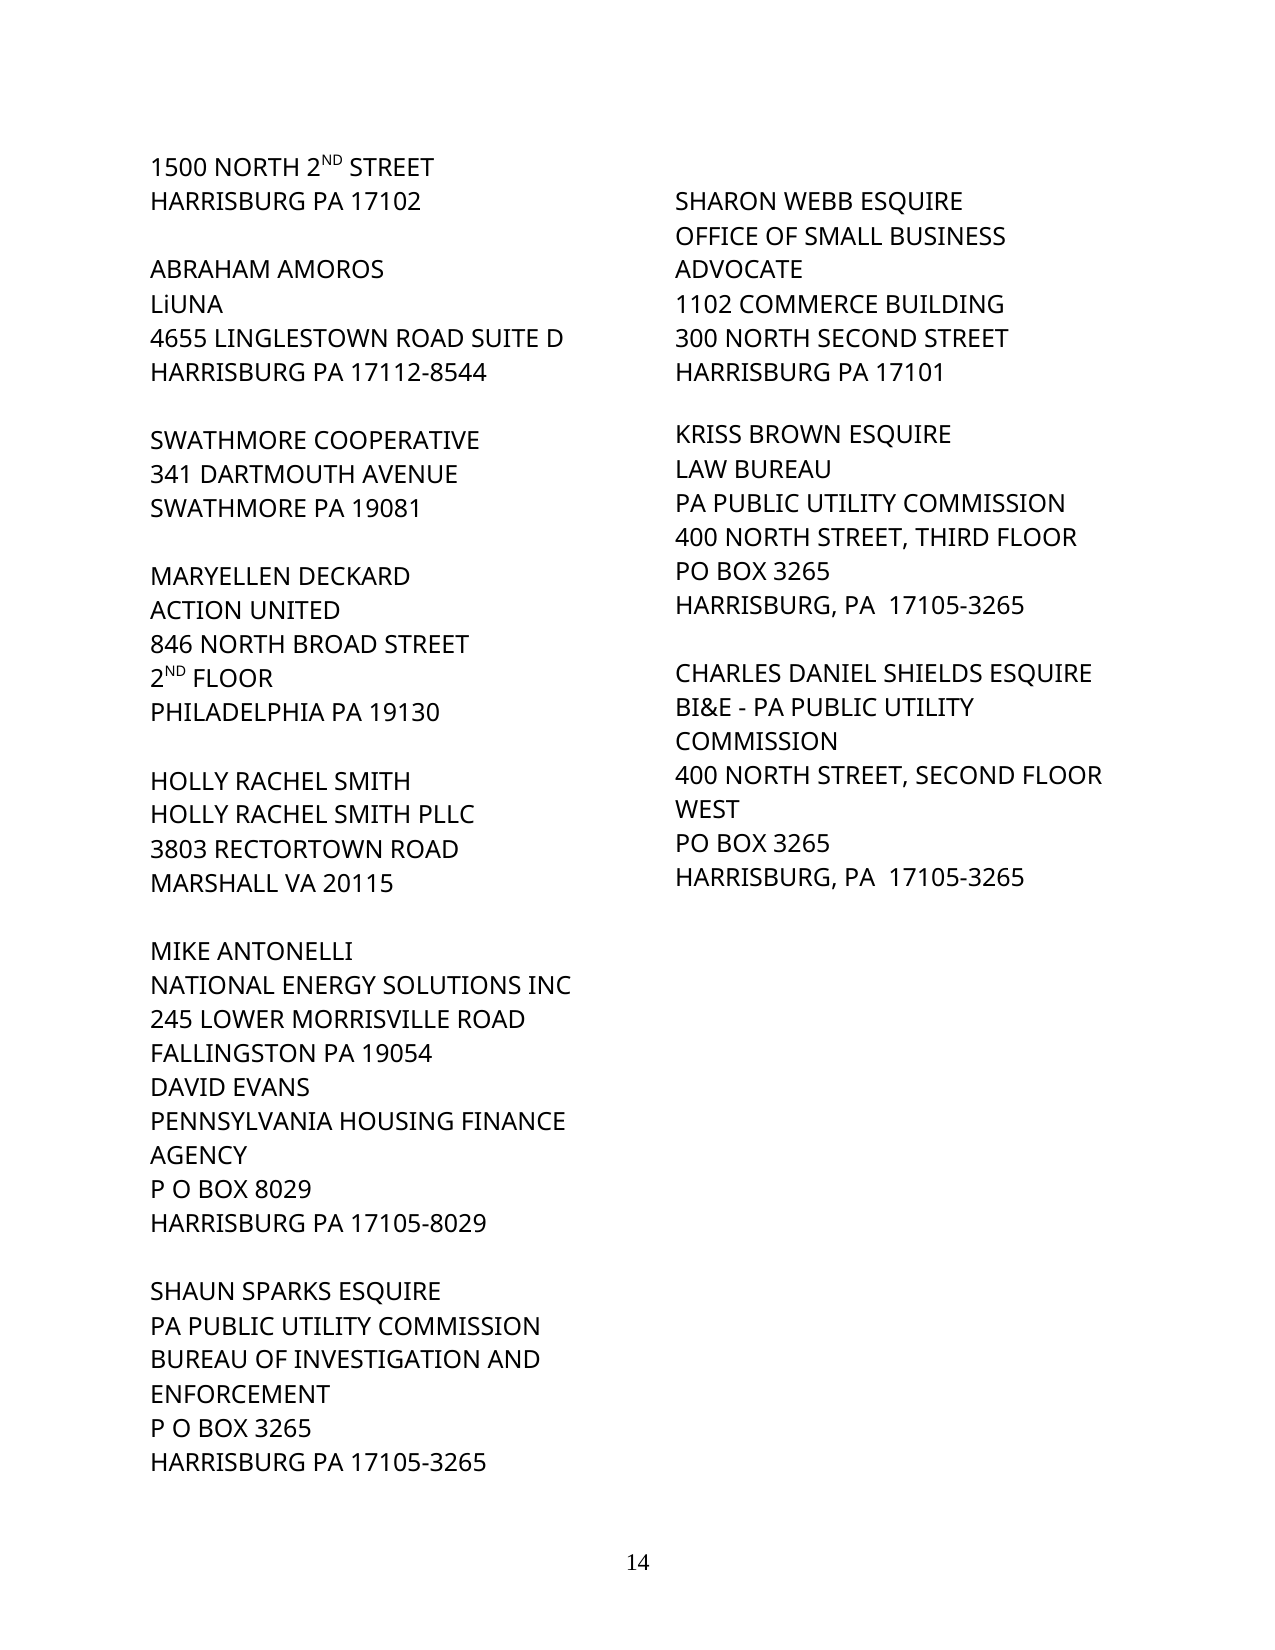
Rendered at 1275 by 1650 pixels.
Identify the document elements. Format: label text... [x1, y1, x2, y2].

text HARRISBURG PA 17112-8544 [150, 354, 600, 388]
text NATIONAL ENERGY SOLUTIONS INC [150, 967, 600, 1002]
text Charles Daniel Shields Esquire [675, 656, 1125, 690]
text BUREAU OF INVESTIGATION AND ENFORCEMENT [150, 1342, 600, 1410]
text LiUNA [150, 286, 600, 320]
text PA PUBLIC UTILITY COMMISSION [150, 1308, 600, 1342]
text 400 North Street, Second Floor West [675, 758, 1125, 826]
text P O BOX 3265 [150, 1410, 600, 1444]
text PENNSYLVANIA HOUSING FINANCE AGENCY [150, 1104, 600, 1172]
text HARRISBURG PA 17105-8029 [150, 1206, 600, 1240]
text SHARON WEBB ESQUIRE [675, 184, 1125, 218]
text HOLLY RACHEL SMITH PLLC [150, 797, 600, 831]
text PO Box 3265 [675, 553, 1125, 587]
text 245 LOWER MORRISVILLE ROAD [150, 1002, 600, 1036]
text DAVID EVANS [150, 1070, 600, 1104]
text MARSHALL VA 20115 [150, 865, 600, 899]
text 341 DARTMOUTH AVENUE [150, 457, 600, 491]
text FALLINGSTON PA 19054 [150, 1036, 600, 1070]
text 4655 LINGLESTOWN ROAD SUITE D [150, 320, 600, 354]
text ACTION UNITED [150, 593, 600, 627]
text HOLLY RACHEL SMITH [150, 763, 600, 797]
text ABRAHAM AMOROS [150, 252, 600, 286]
text Kriss Brown Esquire [675, 417, 1125, 451]
text SWATHMORE PA 19081 [150, 491, 600, 525]
text 1102 COMMERCE BUILDING [675, 286, 1125, 320]
text 3803 RECTORTOWN ROAD [150, 831, 600, 865]
text 2ND FLOOR [150, 661, 600, 695]
text OFFICE OF SMALL BUSINESS ADVOCATE [675, 218, 1125, 286]
text HARRISBURG PA 17102 [150, 184, 600, 218]
text Bi&E - PA Public Utility Commission [675, 690, 1125, 758]
text 846 NORTH BROAD STREET [150, 627, 600, 661]
text PA Public Utility Commission [675, 485, 1125, 519]
text 400 North Street, Third Floor [675, 519, 1125, 553]
text 300 NORTH SECOND STREET [675, 320, 1125, 354]
text HARRISBURG PA 17101 [675, 354, 1125, 388]
text Law Bureau [675, 451, 1125, 485]
text MARYELLEN DECKARD [150, 559, 600, 593]
text SHAUN SPARKS ESQUIRE [150, 1274, 600, 1308]
text 1500 NORTH 2ND STREET [150, 150, 600, 184]
text Harrisburg, PA 17105-3265 [675, 587, 1125, 622]
text MIKE ANTONELLI [150, 933, 600, 967]
text PO Box 3265 [675, 826, 1125, 860]
text SWATHMORE COOPERATIVE [150, 422, 600, 457]
text PHILADELPHIA PA 19130 [150, 695, 600, 729]
text P O BOX 8029 [150, 1172, 600, 1206]
text HARRISBURG PA 17105-3265 [150, 1444, 600, 1478]
text Harrisburg, PA 17105-3265 [675, 860, 1125, 894]
